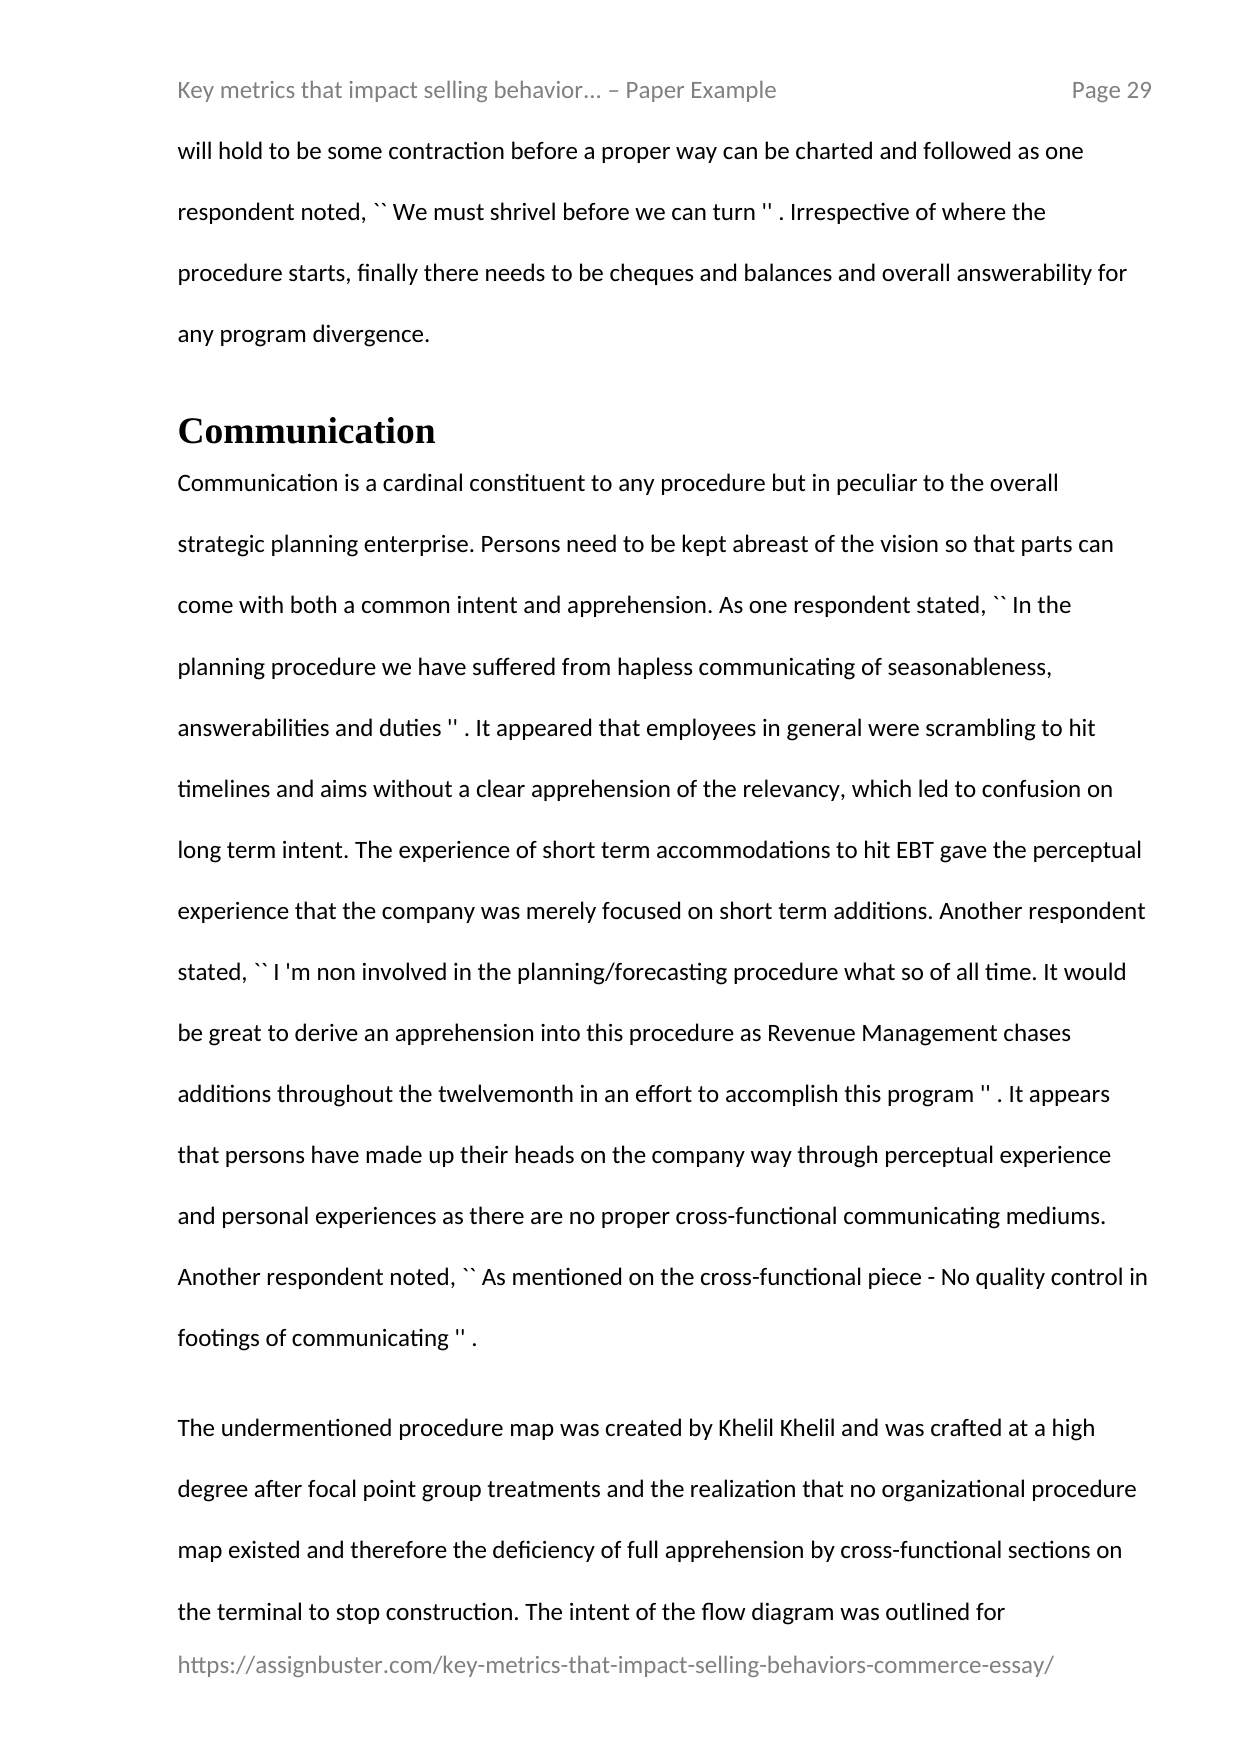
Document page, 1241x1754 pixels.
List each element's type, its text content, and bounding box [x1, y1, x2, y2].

text Communication is a cardinal constituent to any procedure but in peculiar to the overall strategic planning enterprise. Persons need to be kept abreast of the vision so that parts can come with both a common intent and apprehension. As one respondent stated, `` In the planning procedure we have suffered from hapless communicating of seasonableness, answerabilities and duties '' . It appeared that employees in general were scrambling to hit timelines and aims without a clear apprehension of the relevancy, which led to confusion on long term intent. The experience of short term accommodations to hit EBT gave the perceptual experience that the company was merely focused on short term additions. Another respondent stated, `` I 'm non involved in the planning/forecasting procedure what so of all time. It would be great to derive an apprehension into this procedure as Revenue Management chases additions throughout the twelvemonth in an effort to accomplish this program '' . It appears that persons have made up their heads on the company way through perceptual experience and personal experiences as there are no proper cross-functional communicating mediums. Another respondent noted, `` As mentioned on the cross-functional piece - No quality control in footings of communicating '' . [177, 467, 1152, 1353]
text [177, 1413, 1152, 1626]
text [177, 135, 1152, 348]
subtitle Communication [177, 408, 1152, 452]
